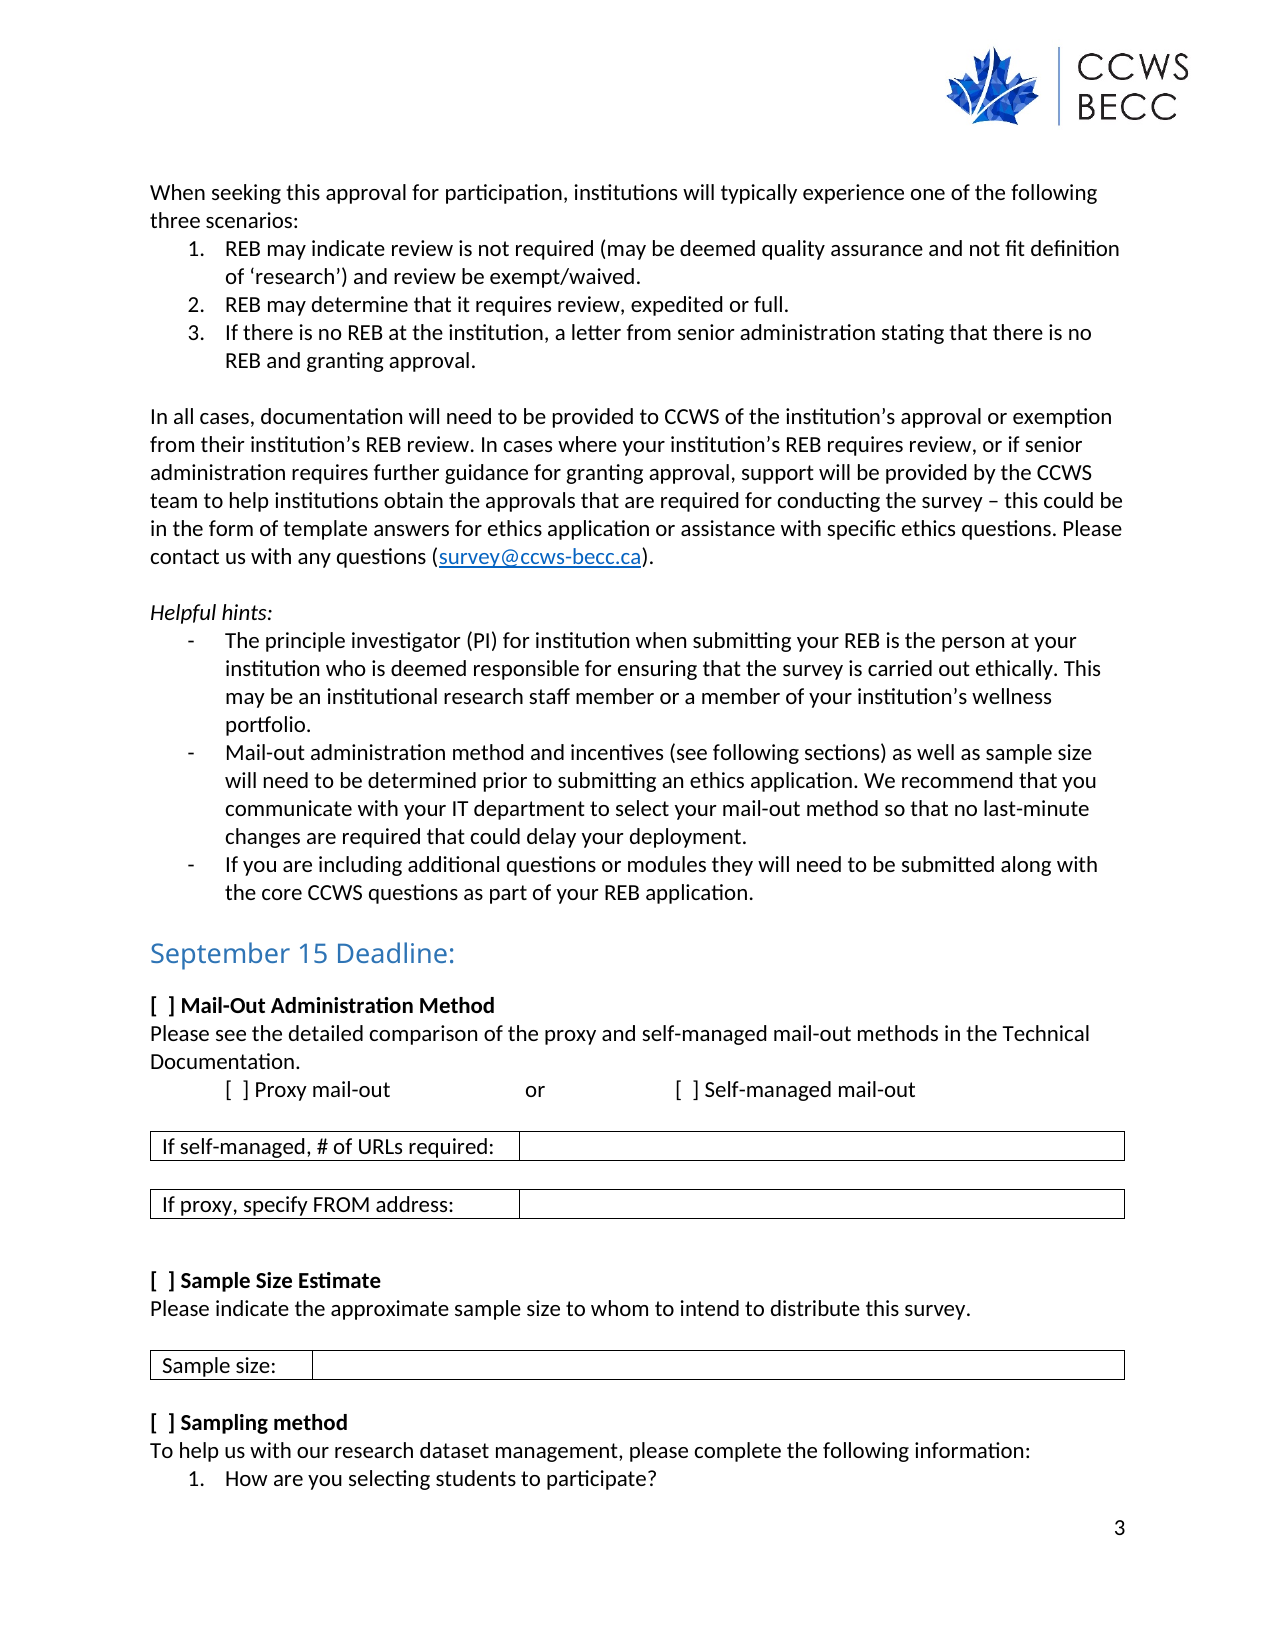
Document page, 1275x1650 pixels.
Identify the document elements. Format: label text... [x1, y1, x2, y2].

text Helpful hints: [150, 598, 1125, 626]
list How are you selecting students to participate? [187, 1464, 1125, 1492]
text In all cases, documentation will need to be provided to CCWS of the institution’s approval or exemption from their institution’s REB review. In cases where your institution’s REB requires review, or if senior administration requires further guidance for granting approval, support will be provided by the CCWS team to help institutions obtain the approvals that are required for conducting the survey – this could be in the form of template answers for ethics application or assistance with specific ethics questions. Please contact us with any questions (survey@ccws-becc.ca). [150, 402, 1125, 570]
table_header [520, 1132, 1124, 1160]
list REB may determine that it requires review, expedited or full. [187, 290, 1125, 318]
table_header If proxy, specify FROM address: [151, 1190, 519, 1218]
table_header [313, 1351, 1124, 1379]
text To help us with our research dataset management, please complete the following information: [150, 1436, 1125, 1464]
table_header Sample size: [151, 1351, 312, 1379]
text [ ] Mail-Out Administration Method [150, 991, 1125, 1019]
list Mail-out administration method and incentives (see following sections) as well as sample size will need to be determined prior to submitting an ethics application. We recommend that you communicate with your IT department to select your mail-out method so that no last-minute changes are required that could delay your deployment. [187, 738, 1125, 851]
list REB may indicate review is not required (may be deemed quality assurance and not fit definition of ‘research’) and review be exempt/waived. [187, 234, 1125, 290]
text When seeking this approval for participation, institutions will typically experience one of the following three scenarios: [150, 178, 1125, 234]
table_header If self-managed, # of URLs required: [151, 1132, 519, 1160]
text [ ] Proxy mail-out or [ ] Self-managed mail-out [150, 1075, 1125, 1103]
table_header [520, 1190, 1124, 1218]
list If you are including additional questions or modules they will need to be submitted along with the core CCWS questions as part of your REB application. [187, 851, 1125, 907]
list If there is no REB at the institution, a letter from senior administration stating that there is no REB and granting approval. [187, 318, 1125, 374]
text Please see the detailed comparison of the proxy and self-managed mail-out methods in the Technical Documentation. [150, 1019, 1125, 1075]
list The principle investigator (PI) for institution when submitting your REB is the person at your institution who is deemed responsible for ensuring that the survey is carried out ethically. This may be an institutional research staff member or a member of your institution’s wellness portfolio. [187, 626, 1125, 738]
text Please indicate the approximate sample size to whom to intend to distribute this survey. [150, 1294, 1125, 1322]
picture [923, 39, 1202, 130]
text September 15 Deadline: [150, 934, 1125, 971]
text [ ] Sampling method [150, 1408, 1125, 1436]
text [ ] Sample Size Estimate [150, 1266, 1125, 1294]
